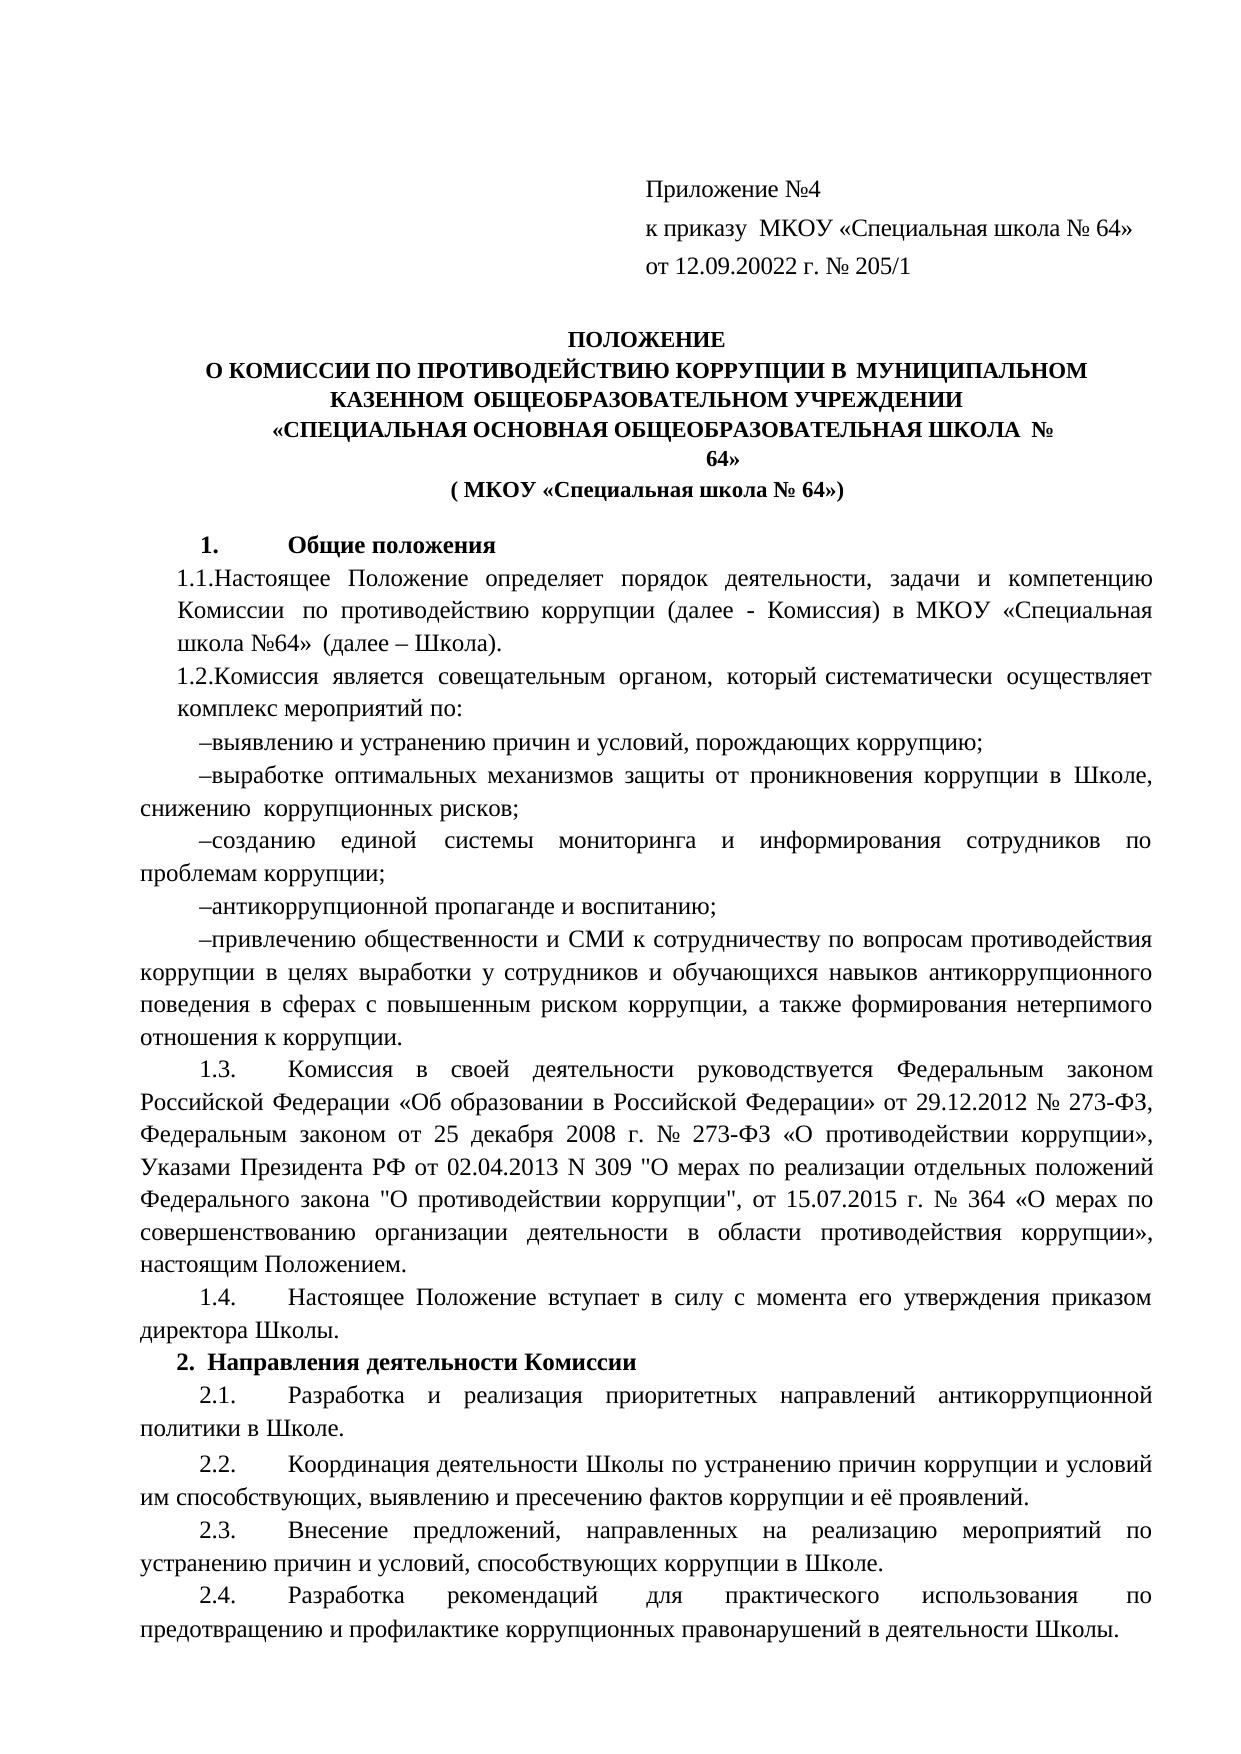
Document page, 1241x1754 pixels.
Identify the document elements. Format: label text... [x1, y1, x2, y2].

list Координация деятельности Школы по устранению причин коррупции и условий им способствующих, выявлению и пресечению фактов коррупции и её проявлений. [140, 1449, 1153, 1511]
text ‒созданию единой системы мониторинга и информирования сотрудников по проблемам коррупции; [140, 825, 1152, 887]
text ‒выработке оптимальных механизмов защиты от проникновения коррупции в Школе, снижению коррупционных рисков; [140, 760, 1153, 821]
text ‒привлечению общественности и СМИ к сотрудничеству по вопросам противодействия коррупции в целях выработки у сотрудников и обучающихся навыков антикоррупционного поведения в сферах с повышенным риском коррупции, а также формирования нетерпимого отношения к коррупции. [140, 924, 1152, 1050]
list .Комиссия является совещательным органом, который систематически осуществляет комплекс мероприятий по: [176, 661, 1152, 722]
list Разработка рекомендаций для практического использования по предотвращению и профилактике коррупционных правонарушений в деятельности Школы. [140, 1581, 1152, 1642]
text ( МКОУ «Специальная школа № 64») [129, 476, 1165, 502]
text Приложение №4 [645, 174, 1116, 203]
text ‒антикоррупционной пропаганде и воспитанию; [199, 891, 1165, 920]
list Разработка и реализация приоритетных направлений антикоррупционной политики в Школе. [140, 1381, 1152, 1442]
text ПОЛОЖЕНИЕ [178, 326, 1116, 352]
list Внесение предложений, направленных на реализацию мероприятий по устранению причин и условий, способствующих коррупции в Школе. [140, 1515, 1152, 1577]
list Комиссия в своей деятельности руководствуется Федеральным законом Российской Федерации «Об образовании в Российской Федерации» от 29.12.2012 № 273-ФЗ, Федеральным законом от 25 декабря 2008 г. № 273-ФЗ «О противодействии коррупции», Указами Президента РФ от 02.04.2013 N 309 "О мерах по реализации отдельных положений Федерального закона "О противодействии коррупции", от 15.07.2015 г. № 364 «О мерах по совершенствованию организации деятельности в области противодействия коррупции», настоящим Положением. [140, 1054, 1154, 1278]
list Направления деятельности Комиссии [176, 1347, 1165, 1376]
text «СПЕЦИАЛЬНАЯ ОСНОВНАЯ ОБЩЕОБРАЗОВАТЕЛЬНАЯ ШКОЛА № 64» [252, 416, 1074, 472]
list .Настоящее Положение определяет порядок деятельности, задачи и компетенцию Комиссии по противодействию коррупции (далее - Комиссия) в МКОУ «Специальная школа №64» (далее ‒ Школа). [176, 563, 1153, 657]
text ‒выявлению и устранению причин и условий, порождающих коррупцию; [199, 727, 1165, 756]
text от 12.09.20022 г. № 205/1 [645, 251, 1116, 280]
text О КОМИССИИ ПО ПРОТИВОДЕЙСТВИЮ КОРРУПЦИИ В МУНИЦИПАЛЬНОМ КАЗЕННОМ ОБЩЕОБРАЗОВАТЕЛЬНОМ УЧРЕЖДЕНИИ [178, 357, 1115, 413]
text к приказу МКОУ «Специальная школа № 64» [645, 213, 1170, 241]
list Настоящее Положение вступает в силу с момента его утверждения приказом директора Школы. [140, 1282, 1152, 1343]
text 1. Общие положения [200, 530, 1165, 558]
